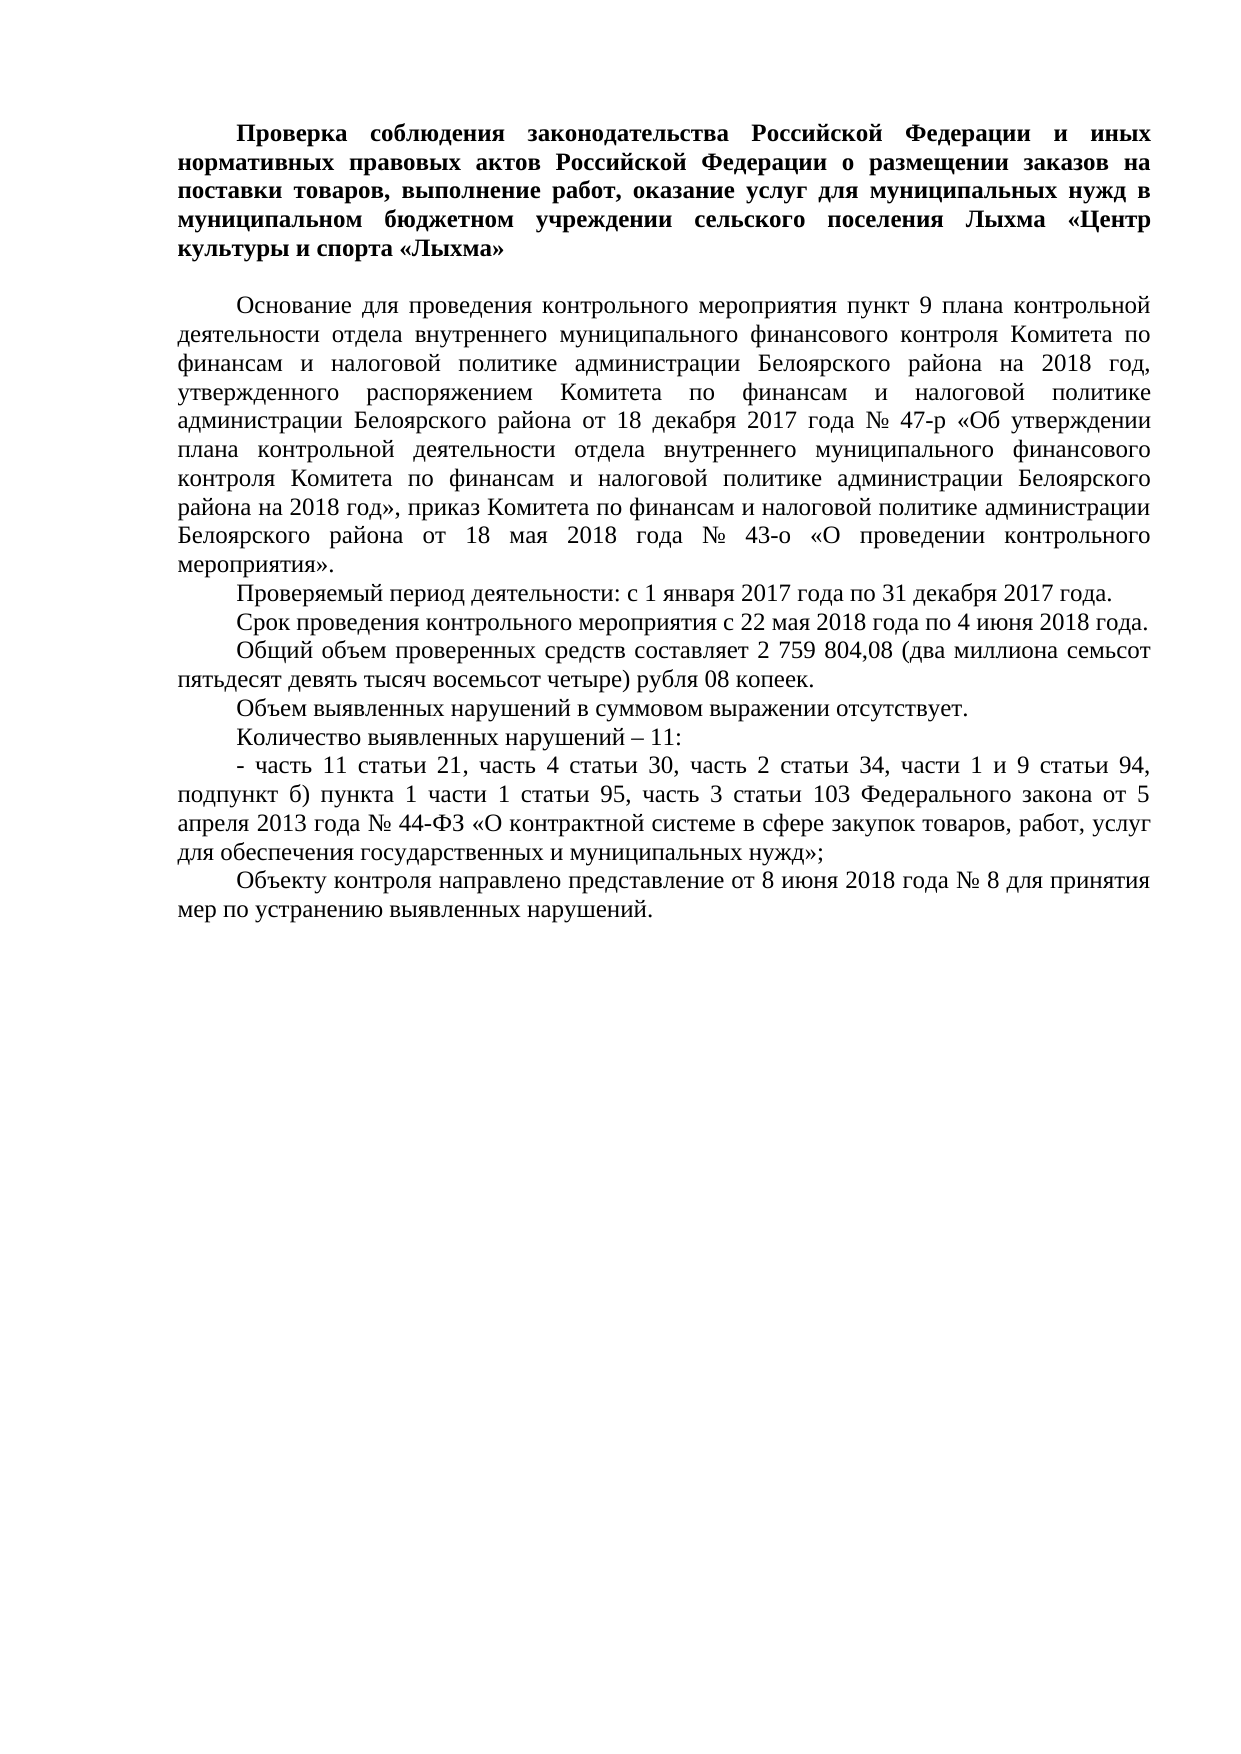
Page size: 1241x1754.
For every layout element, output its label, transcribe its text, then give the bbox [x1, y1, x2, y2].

text Количество выявленных нарушений – 11: [177, 722, 1152, 751]
text Общий объем проверенных средств составляет 2 759 804,08 (два миллиона семьсот пятьдесят девять тысяч восемьсот четыре) рубля 08 копеек. [177, 636, 1152, 693]
text Срок проведения контрольного мероприятия с 22 мая 2018 года по 4 июня 2018 года. [177, 607, 1152, 636]
text Проверка соблюдения законодательства Российской Федерации и иных нормативных правовых актов Российской Федерации о размещении заказов на поставки товаров, выполнение работ, оказание услуг для муниципальных нужд в муниципальном бюджетном учреждении сельского поселения Лыхма «Центр культуры и спорта «Лыхма» [177, 118, 1152, 262]
text Объекту контроля направлено представление от 8 июня 2018 года № 8 для принятия мер по устранению выявленных нарушений. [177, 866, 1152, 923]
text Объем выявленных нарушений в суммовом выражении отсутствует. [177, 693, 1152, 722]
text Основание для проведения контрольного мероприятия пункт 9 плана контрольной деятельности отдела внутреннего муниципального финансового контроля Комитета по финансам и налоговой политике администрации Белоярского района на 2018 год, утвержденного распоряжением Комитета по финансам и налоговой политике администрации Белоярского района от 18 декабря 2017 года № 47-р «Об утверждении плана контрольной деятельности отдела внутреннего муниципального финансового контроля Комитета по финансам и налоговой политике администрации Белоярского района на 2018 год», приказ Комитета по финансам и налоговой политике администрации Белоярского района от 18 мая 2018 года № 43-о «О проведении контрольного мероприятия». [177, 291, 1152, 578]
text Проверяемый период деятельности: с 1 января 2017 года по 31 декабря 2017 года. [177, 578, 1152, 607]
text - часть 11 статьи 21, часть 4 статьи 30, часть 2 статьи 34, части 1 и 9 статьи 94, подпункт б) пункта 1 части 1 статьи 95, часть 3 статьи 103 Федерального закона от 5 апреля 2013 года № 44-ФЗ «О контрактной системе в сфере закупок товаров, работ, услуг для обеспечения государственных и муниципальных нужд»; [177, 751, 1152, 866]
